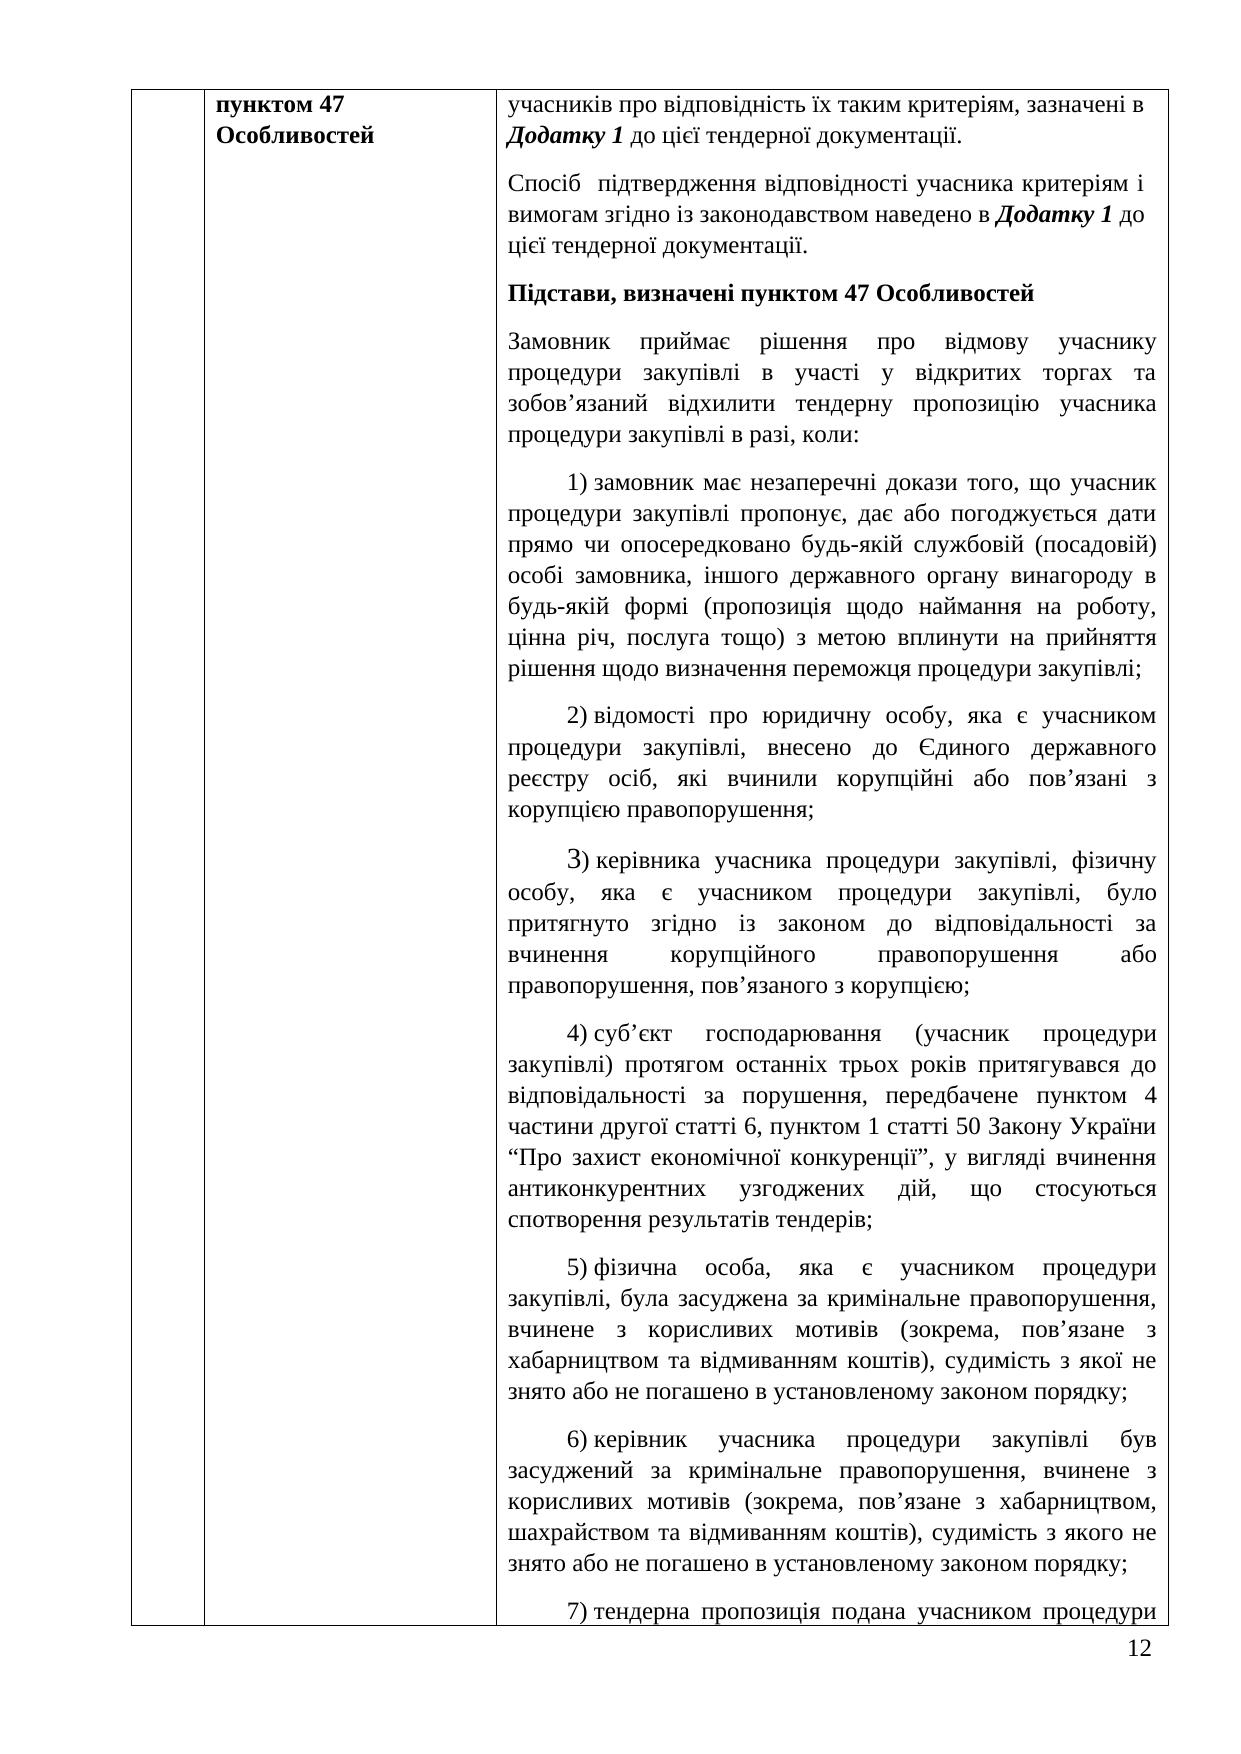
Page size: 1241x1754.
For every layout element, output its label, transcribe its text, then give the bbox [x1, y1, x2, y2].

table_cell 5 [132, 90, 204, 1624]
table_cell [205, 90, 496, 1624]
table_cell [497, 90, 1168, 1624]
